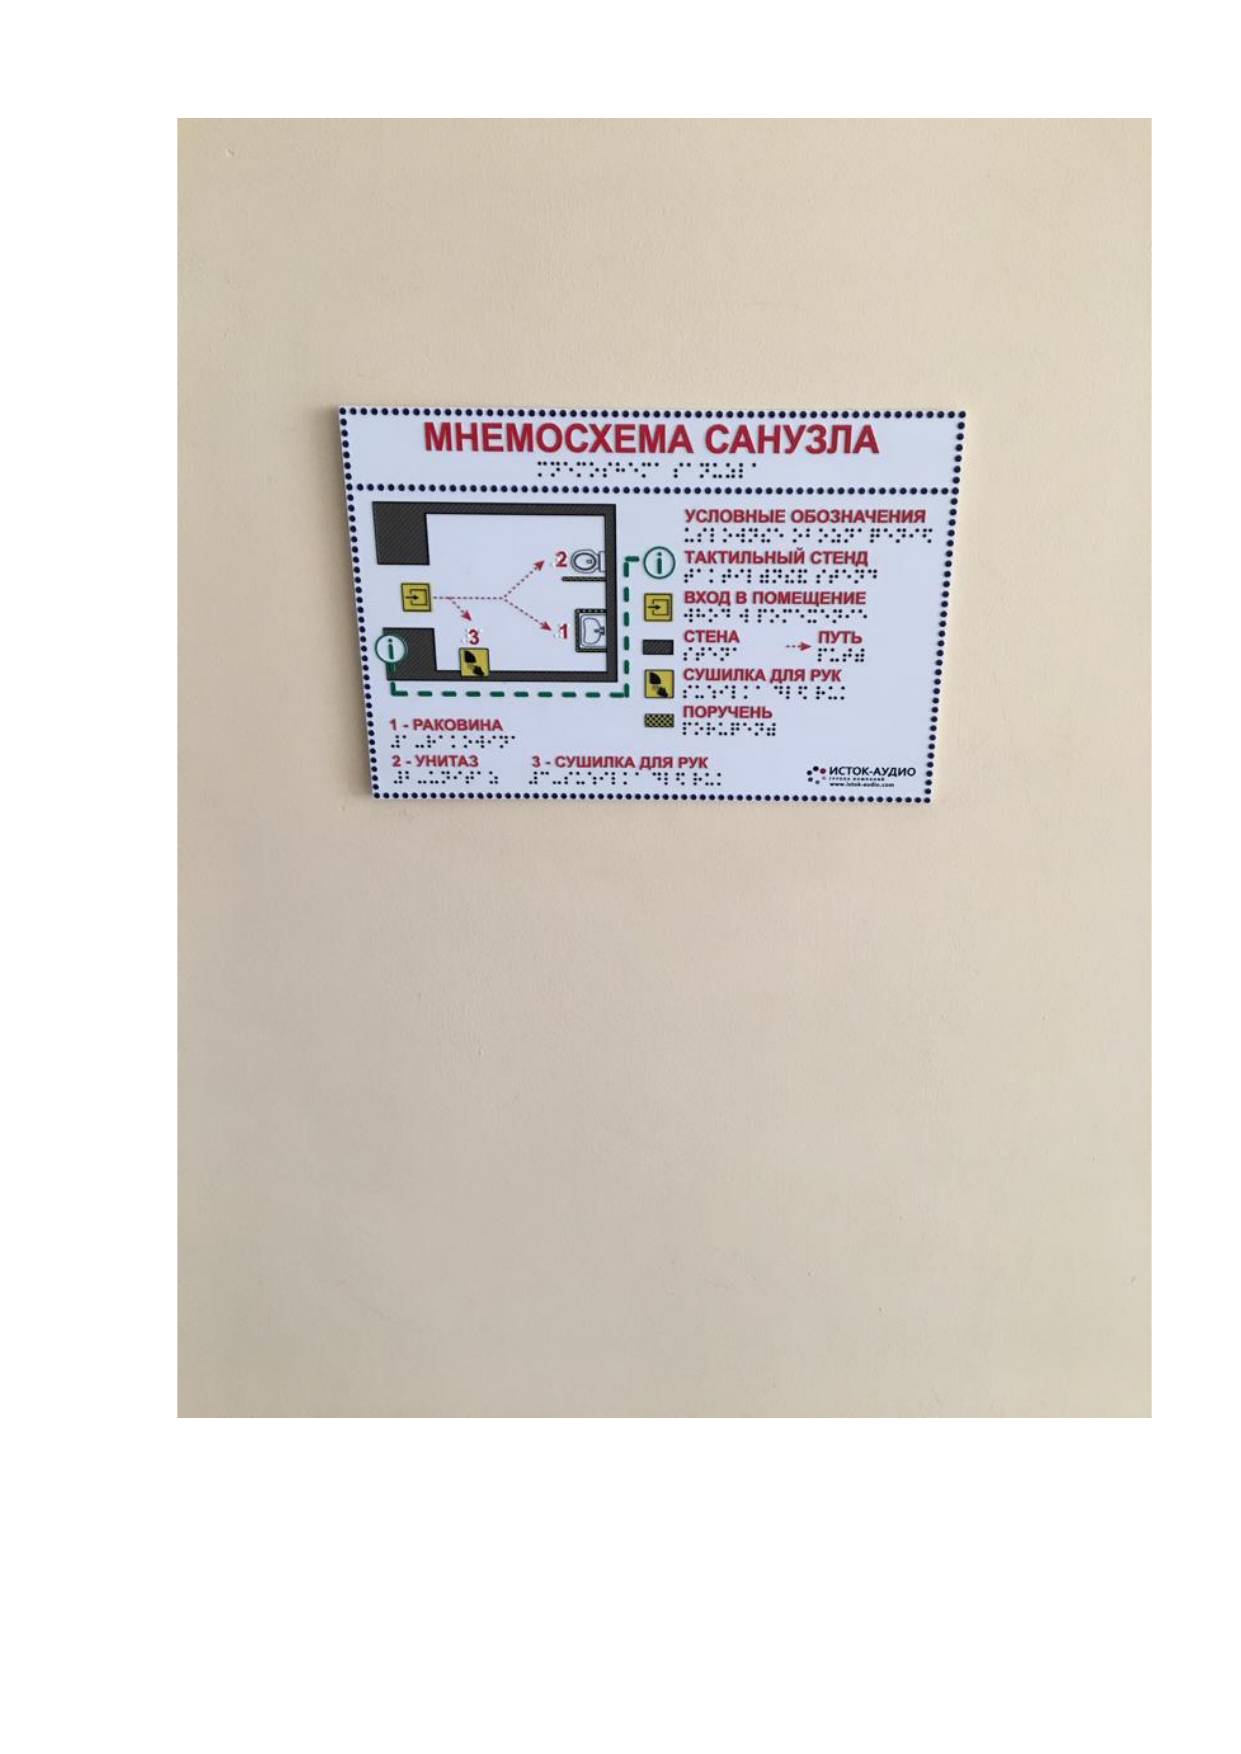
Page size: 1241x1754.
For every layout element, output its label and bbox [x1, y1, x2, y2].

picture [177, 118, 1152, 1418]
